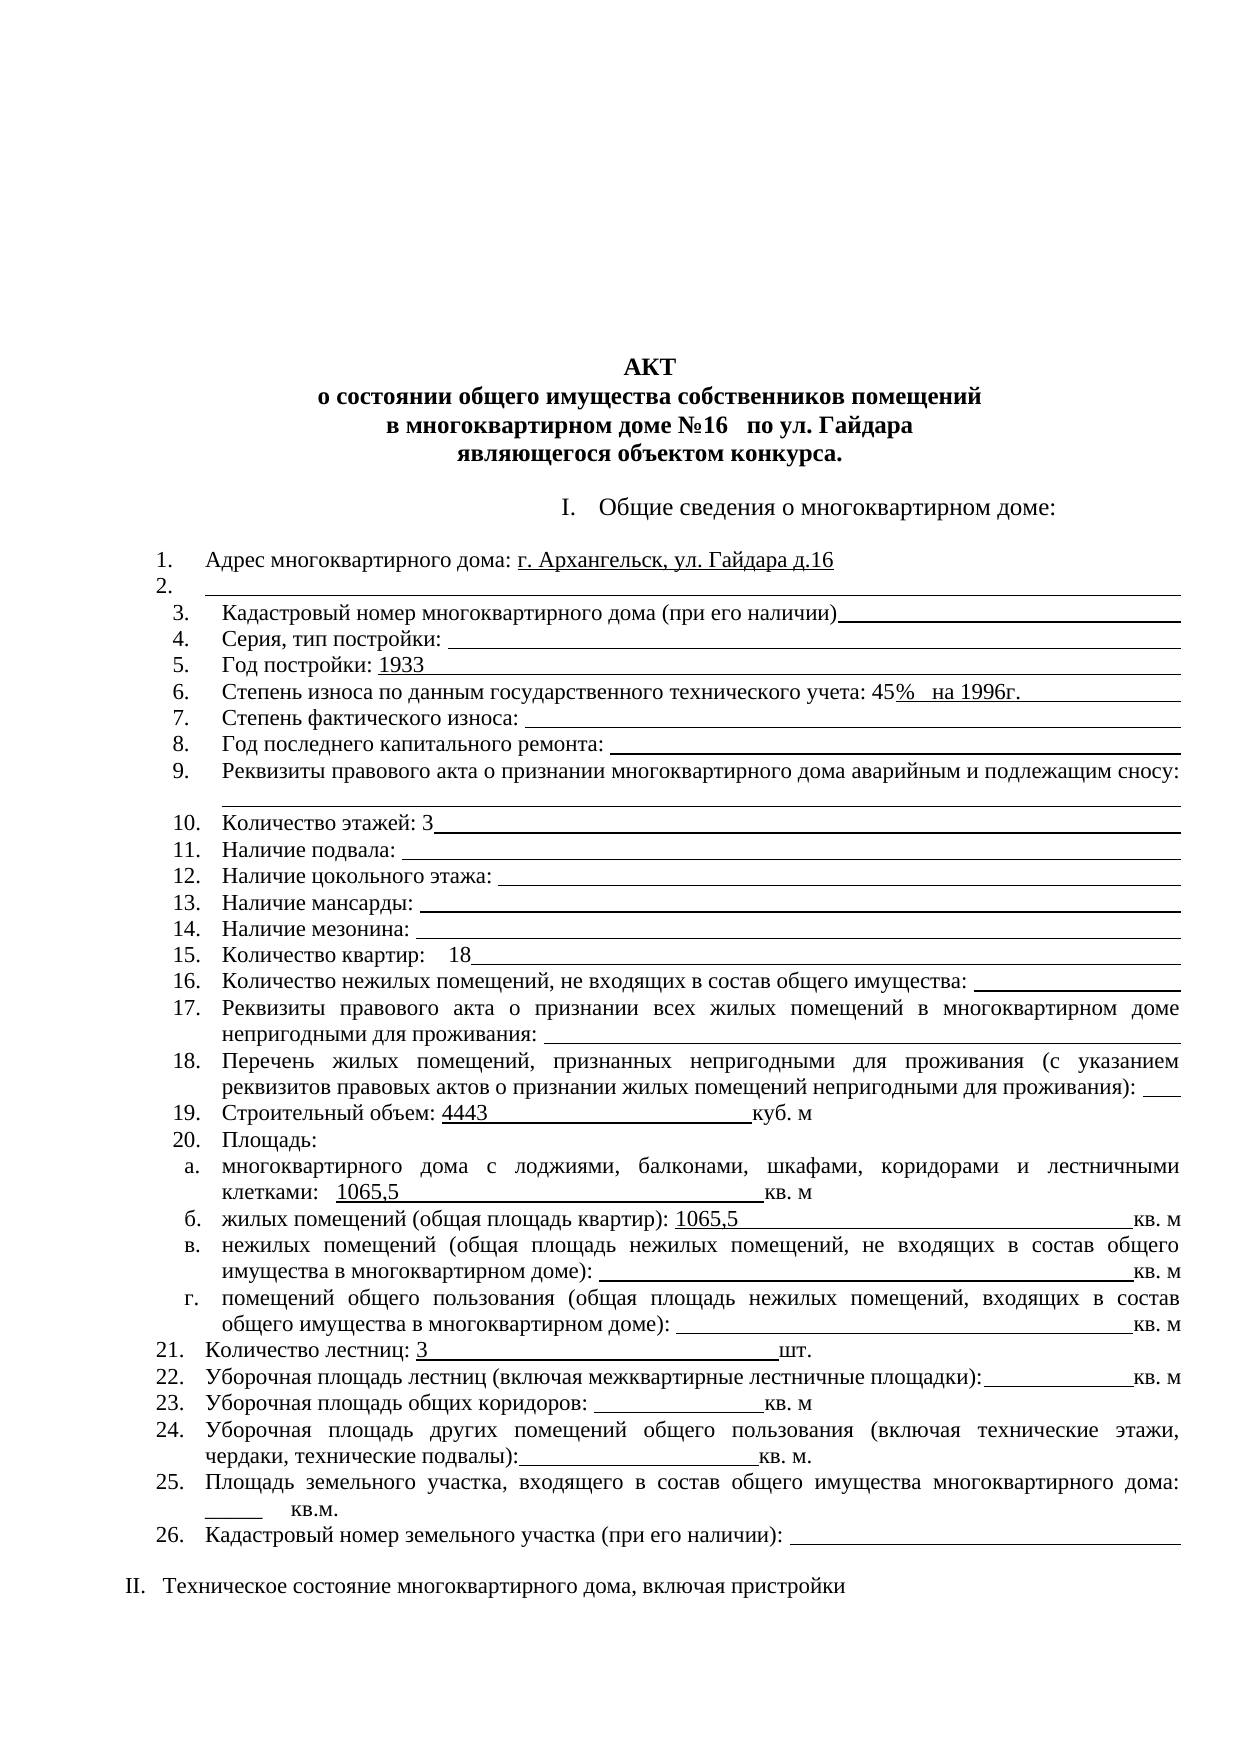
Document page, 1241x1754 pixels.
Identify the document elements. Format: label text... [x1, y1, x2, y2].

list Степень износа по данным государственного технического учета: 45% на 1996г. [172, 678, 1181, 704]
list Площадь: [172, 1126, 1181, 1152]
list Перечень жилых помещений, признанных непригодными для проживания (с указанием реквизитов правовых актов о признании жилых помещений непригодными для проживания): [172, 1047, 1181, 1099]
list жилых помещений (общая площадь квартир): 1065,5 кв. м [184, 1205, 1181, 1231]
text в многоквартирном доме №16 по ул. Гайдара [118, 410, 1181, 438]
list Серия, тип постройки: [172, 625, 1181, 651]
list Уборочная площадь общих коридоров: кв. м [156, 1389, 1181, 1416]
list Строительный объем: 4443 куб. м [172, 1099, 1181, 1126]
list Наличие подвала: [172, 836, 1181, 862]
list Наличие мезонина: [172, 915, 1181, 941]
list Техническое состояние многоквартирного дома, включая пристройки [125, 1572, 1181, 1599]
list Общие сведения о многоквартирном доме: [561, 492, 1181, 521]
list Уборочная площадь других помещений общего пользования (включая технические этажи, чердаки, технические подвалы): кв. м. [156, 1416, 1181, 1468]
list Количество этажей: 3 [172, 809, 1181, 836]
list Реквизиты правового акта о признании всех жилых помещений в многоквартирном доме непригодными для проживания: [172, 994, 1181, 1047]
list Количество нежилых помещений, не входящих в состав общего имущества: [172, 968, 1181, 994]
list Год постройки: 1933 [172, 651, 1181, 678]
list Кадастровый номер многоквартирного дома (при его наличии) [172, 599, 1181, 625]
list Площадь земельного участка, входящего в состав общего имущества многоквартирного дома: _____ кв.м. [156, 1468, 1181, 1521]
text о состоянии общего имущества собственников помещений [118, 381, 1181, 410]
list многоквартирного дома с лоджиями, балконами, шкафами, коридорами и лестничными клетками: 1065,5 кв. м [184, 1152, 1181, 1205]
list Год последнего капитального ремонта: [172, 730, 1181, 757]
list Реквизиты правового акта о признании многоквартирного дома аварийным и подлежащим сносу: [172, 757, 1181, 809]
text являющегося объектом конкурса. [118, 438, 1181, 467]
list Уборочная площадь лестниц (включая межквартирные лестничные площадки): кв. м [156, 1363, 1181, 1389]
list Наличие мансарды: [172, 888, 1181, 915]
list Кадастровый номер земельного участка (при его наличии): [156, 1521, 1181, 1547]
list Количество квартир: 18 [172, 941, 1181, 968]
list Адрес многоквартирного дома: г. Архангельск, ул. Гайдара д.16 [156, 546, 1181, 572]
list нежилых помещений (общая площадь нежилых помещений, не входящих в состав общего имущества в многоквартирном доме): кв. м [184, 1231, 1181, 1284]
list помещений общего пользования (общая площадь нежилых помещений, входящих в состав общего имущества в многоквартирном доме): кв. м [184, 1284, 1181, 1337]
text АКТ [118, 352, 1181, 381]
list Наличие цокольного этажа: [172, 862, 1181, 888]
list Степень фактического износа: [172, 704, 1181, 730]
list Количество лестниц: 3 шт. [156, 1337, 1181, 1363]
